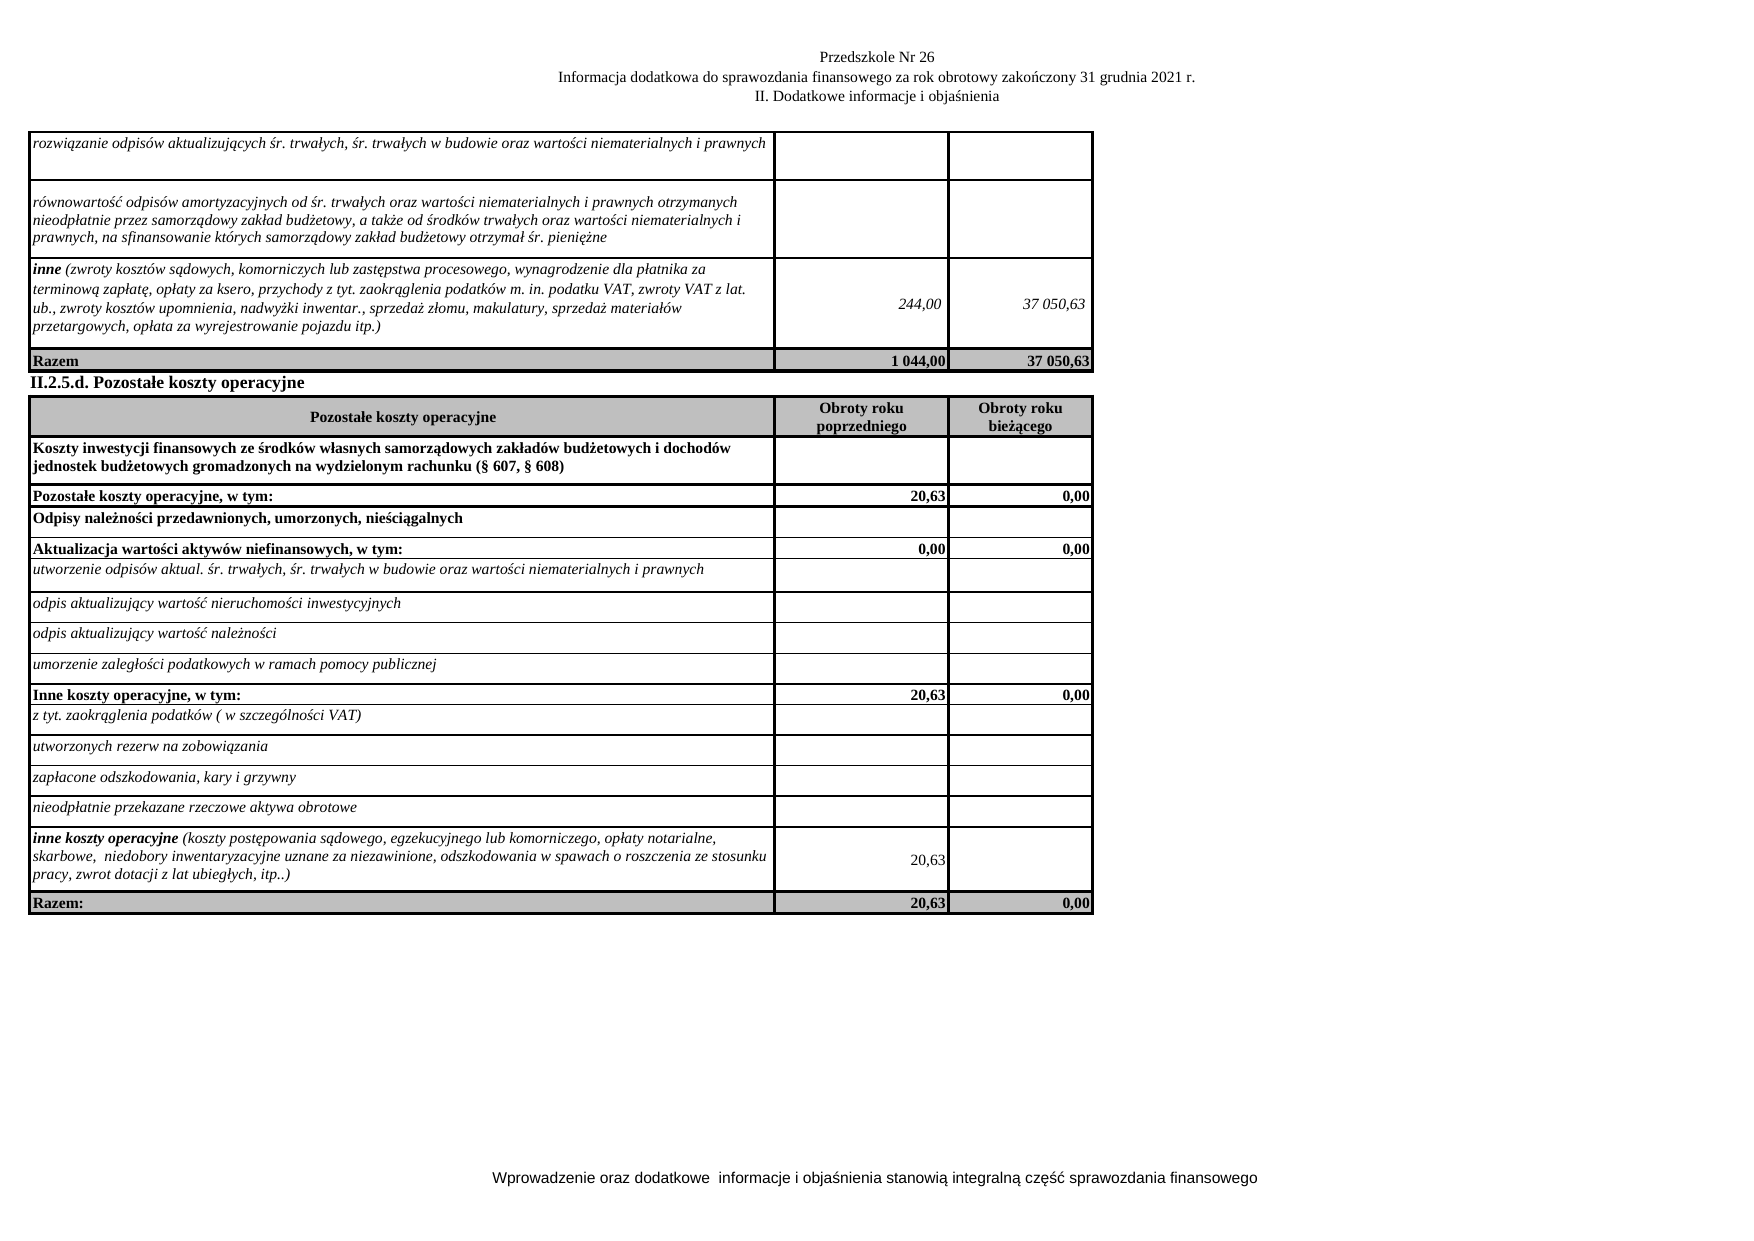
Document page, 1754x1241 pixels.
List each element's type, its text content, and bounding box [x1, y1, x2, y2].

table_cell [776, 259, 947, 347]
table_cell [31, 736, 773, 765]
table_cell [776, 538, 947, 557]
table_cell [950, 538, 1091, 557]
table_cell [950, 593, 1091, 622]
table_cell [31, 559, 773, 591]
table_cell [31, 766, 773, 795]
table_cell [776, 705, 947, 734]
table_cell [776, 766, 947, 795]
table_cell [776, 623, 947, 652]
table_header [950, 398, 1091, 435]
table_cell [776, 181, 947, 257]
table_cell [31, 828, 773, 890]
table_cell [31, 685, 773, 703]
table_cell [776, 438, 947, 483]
text II.2.5.d. Pozostałe koszty operacyjne [30, 372, 1572, 393]
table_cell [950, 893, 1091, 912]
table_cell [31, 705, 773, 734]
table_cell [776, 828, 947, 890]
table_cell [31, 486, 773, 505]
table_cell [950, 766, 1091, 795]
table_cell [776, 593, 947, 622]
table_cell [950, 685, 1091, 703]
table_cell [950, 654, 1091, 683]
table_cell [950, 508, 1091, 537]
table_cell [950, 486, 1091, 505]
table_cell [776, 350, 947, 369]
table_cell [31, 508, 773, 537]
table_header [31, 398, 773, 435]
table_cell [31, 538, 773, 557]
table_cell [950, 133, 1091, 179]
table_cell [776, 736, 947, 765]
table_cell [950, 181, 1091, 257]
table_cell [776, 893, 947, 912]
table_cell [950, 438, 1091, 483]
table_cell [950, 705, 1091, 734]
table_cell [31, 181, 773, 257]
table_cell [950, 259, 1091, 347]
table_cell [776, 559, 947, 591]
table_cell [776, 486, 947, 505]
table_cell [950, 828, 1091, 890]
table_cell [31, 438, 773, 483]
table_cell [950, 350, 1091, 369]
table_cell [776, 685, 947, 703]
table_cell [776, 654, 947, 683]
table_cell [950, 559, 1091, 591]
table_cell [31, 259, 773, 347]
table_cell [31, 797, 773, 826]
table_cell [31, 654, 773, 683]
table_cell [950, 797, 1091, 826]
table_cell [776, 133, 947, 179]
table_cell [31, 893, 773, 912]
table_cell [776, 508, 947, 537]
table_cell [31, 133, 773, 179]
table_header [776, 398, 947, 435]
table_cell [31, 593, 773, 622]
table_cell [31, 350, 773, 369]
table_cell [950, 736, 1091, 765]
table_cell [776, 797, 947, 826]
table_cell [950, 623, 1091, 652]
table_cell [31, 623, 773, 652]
